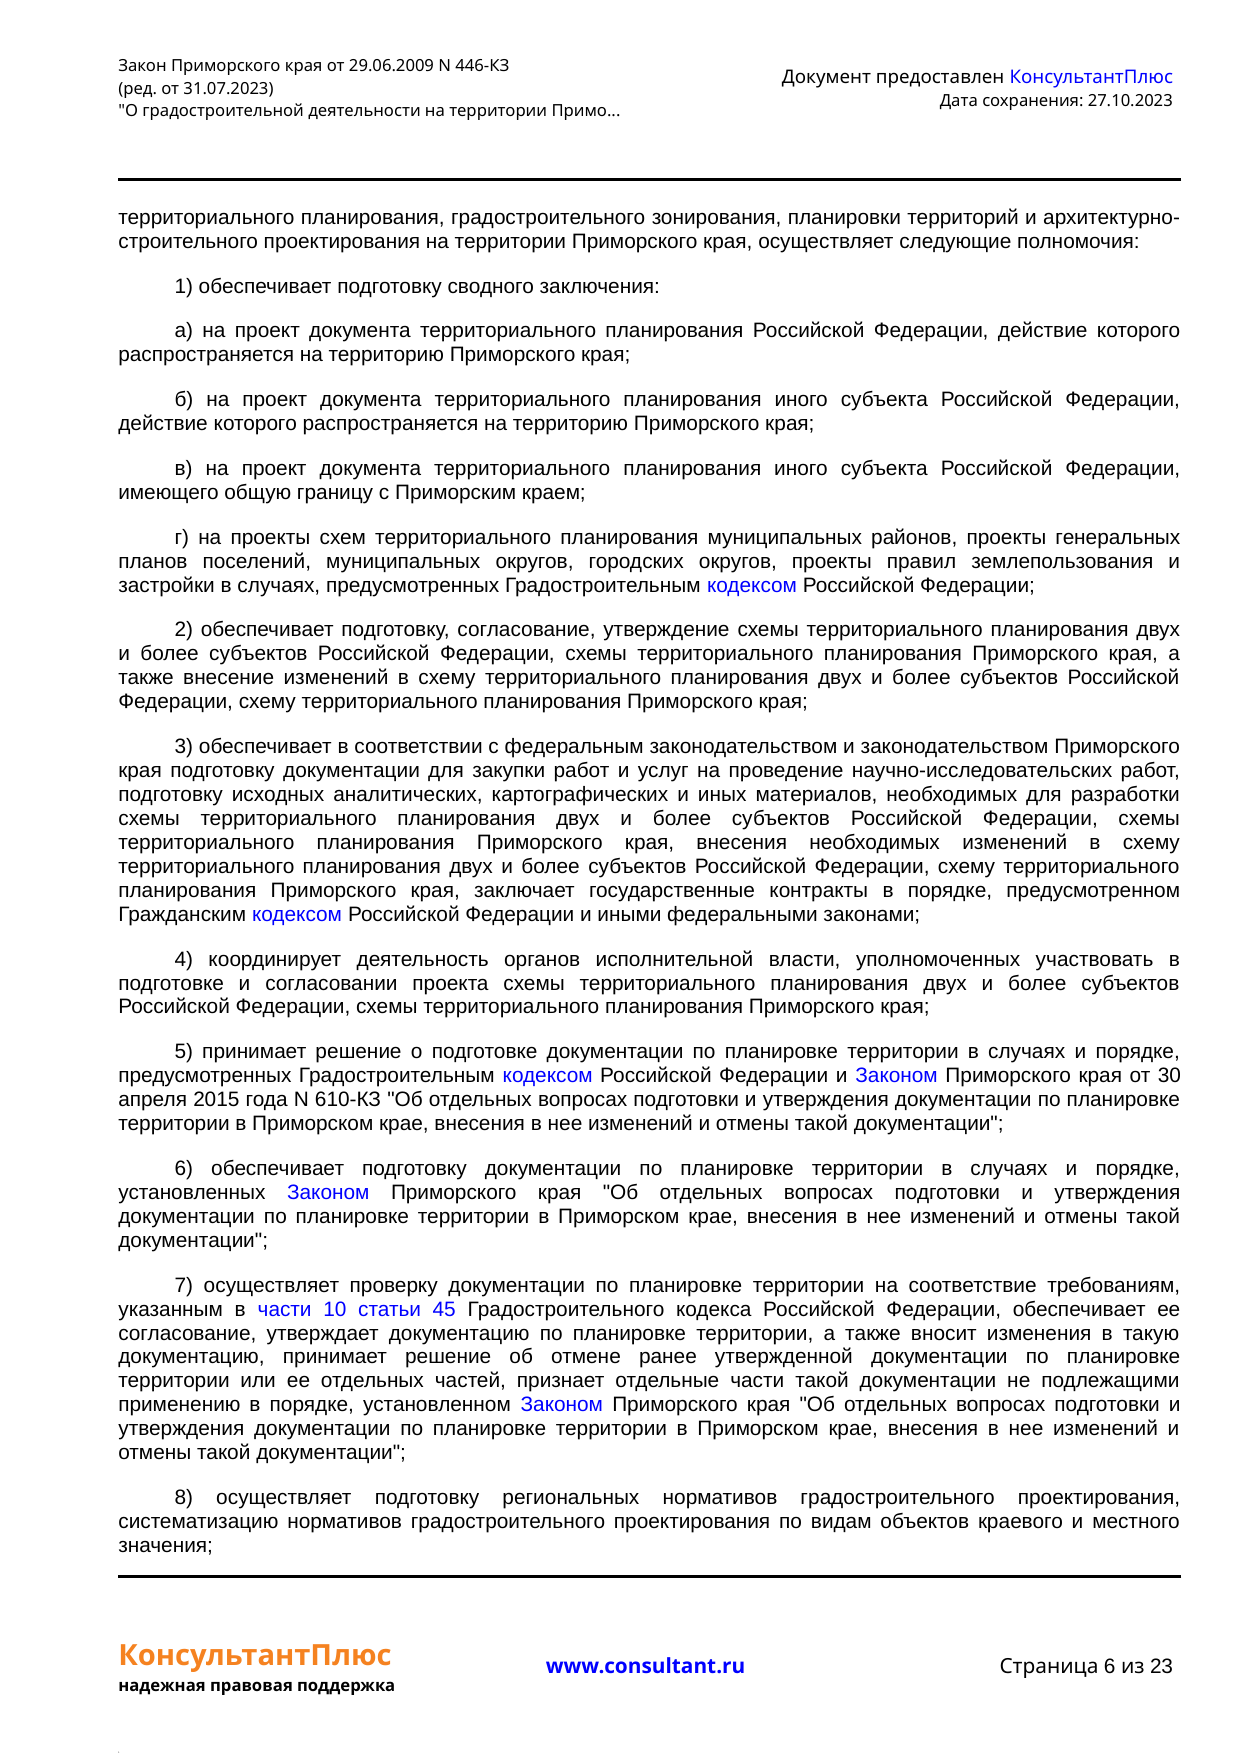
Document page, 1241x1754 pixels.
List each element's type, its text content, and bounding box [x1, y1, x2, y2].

text а) на проект документа территориального планирования Российской Федерации, действие которого распространяется на территорию Приморского края; [118, 318, 1181, 366]
text 2) обеспечивает подготовку, согласование, утверждение схемы территориального планирования двух и более субъектов Российской Федерации, схемы территориального планирования Приморского края, а также внесение изменений в схему территориального планирования двух и более субъектов Российской Федерации, схему территориального планирования Приморского края; [118, 617, 1181, 713]
text б) на проект документа территориального планирования иного субъекта Российской Федерации, действие которого распространяется на территорию Приморского края; [118, 387, 1181, 435]
text 8) осуществляет подготовку региональных нормативов градостроительного проектирования, систематизацию нормативов градостроительного проектирования по видам объектов краевого и местного значения; [118, 1485, 1181, 1557]
text 1) обеспечивает подготовку сводного заключения: [118, 273, 1181, 297]
text г) на проекты схем территориального планирования муниципальных районов, проекты генеральных планов поселений, муниципальных округов, городских округов, проекты правил землепользования и застройки в случаях, предусмотренных Градостроительным кодексом Российской Федерации; [118, 524, 1181, 596]
text 5) принимает решение о подготовке документации по планировке территории в случаях и порядке, предусмотренных Градостроительным кодексом Российской Федерации и Законом Приморского края от 30 апреля 2015 года N 610-КЗ "Об отдельных вопросах подготовки и утверждения документации по планировке территории в Приморском крае, внесения в нее изменений и отмены такой документации"; [118, 1039, 1181, 1135]
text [118, 205, 1181, 253]
text 6) обеспечивает подготовку документации по планировке территории в случаях и порядке, установленных Законом Приморского края "Об отдельных вопросах подготовки и утверждения документации по планировке территории в Приморском крае, внесения в нее изменений и отмены такой документации"; [118, 1156, 1181, 1252]
text 4) координирует деятельность органов исполнительной власти, уполномоченных участвовать в подготовке и согласовании проекта схемы территориального планирования двух и более субъектов Российской Федерации, схемы территориального планирования Приморского края; [118, 946, 1181, 1018]
text 3) обеспечивает в соответствии с федеральным законодательством и законодательством Приморского края подготовку документации для закупки работ и услуг на проведение научно-исследовательских работ, подготовку исходных аналитических, картографических и иных материалов, необходимых для разработки схемы территориального планирования двух и более субъектов Российской Федерации, схемы территориального планирования Приморского края, внесения необходимых изменений в схему территориального планирования двух и более субъектов Российской Федерации, схему территориального планирования Приморского края, заключает государственные контракты в порядке, предусмотренном Гражданским кодексом Российской Федерации и иными федеральными законами; [118, 734, 1181, 926]
text в) на проект документа территориального планирования иного субъекта Российской Федерации, имеющего общую границу с Приморским краем; [118, 456, 1181, 504]
text 7) осуществляет проверку документации по планировке территории на соответствие требованиям, указанным в части 10 статьи 45 Градостроительного кодекса Российской Федерации, обеспечивает ее согласование, утверждает документацию по планировке территории, а также вносит изменения в такую документацию, принимает решение об отмене ранее утвержденной документации по планировке территории или ее отдельных частей, признает отдельные части такой документации не подлежащими применению в порядке, установленном Законом Приморского края "Об отдельных вопросах подготовки и утверждения документации по планировке территории в Приморском крае, внесения в нее изменений и отмены такой документации"; [118, 1272, 1181, 1464]
